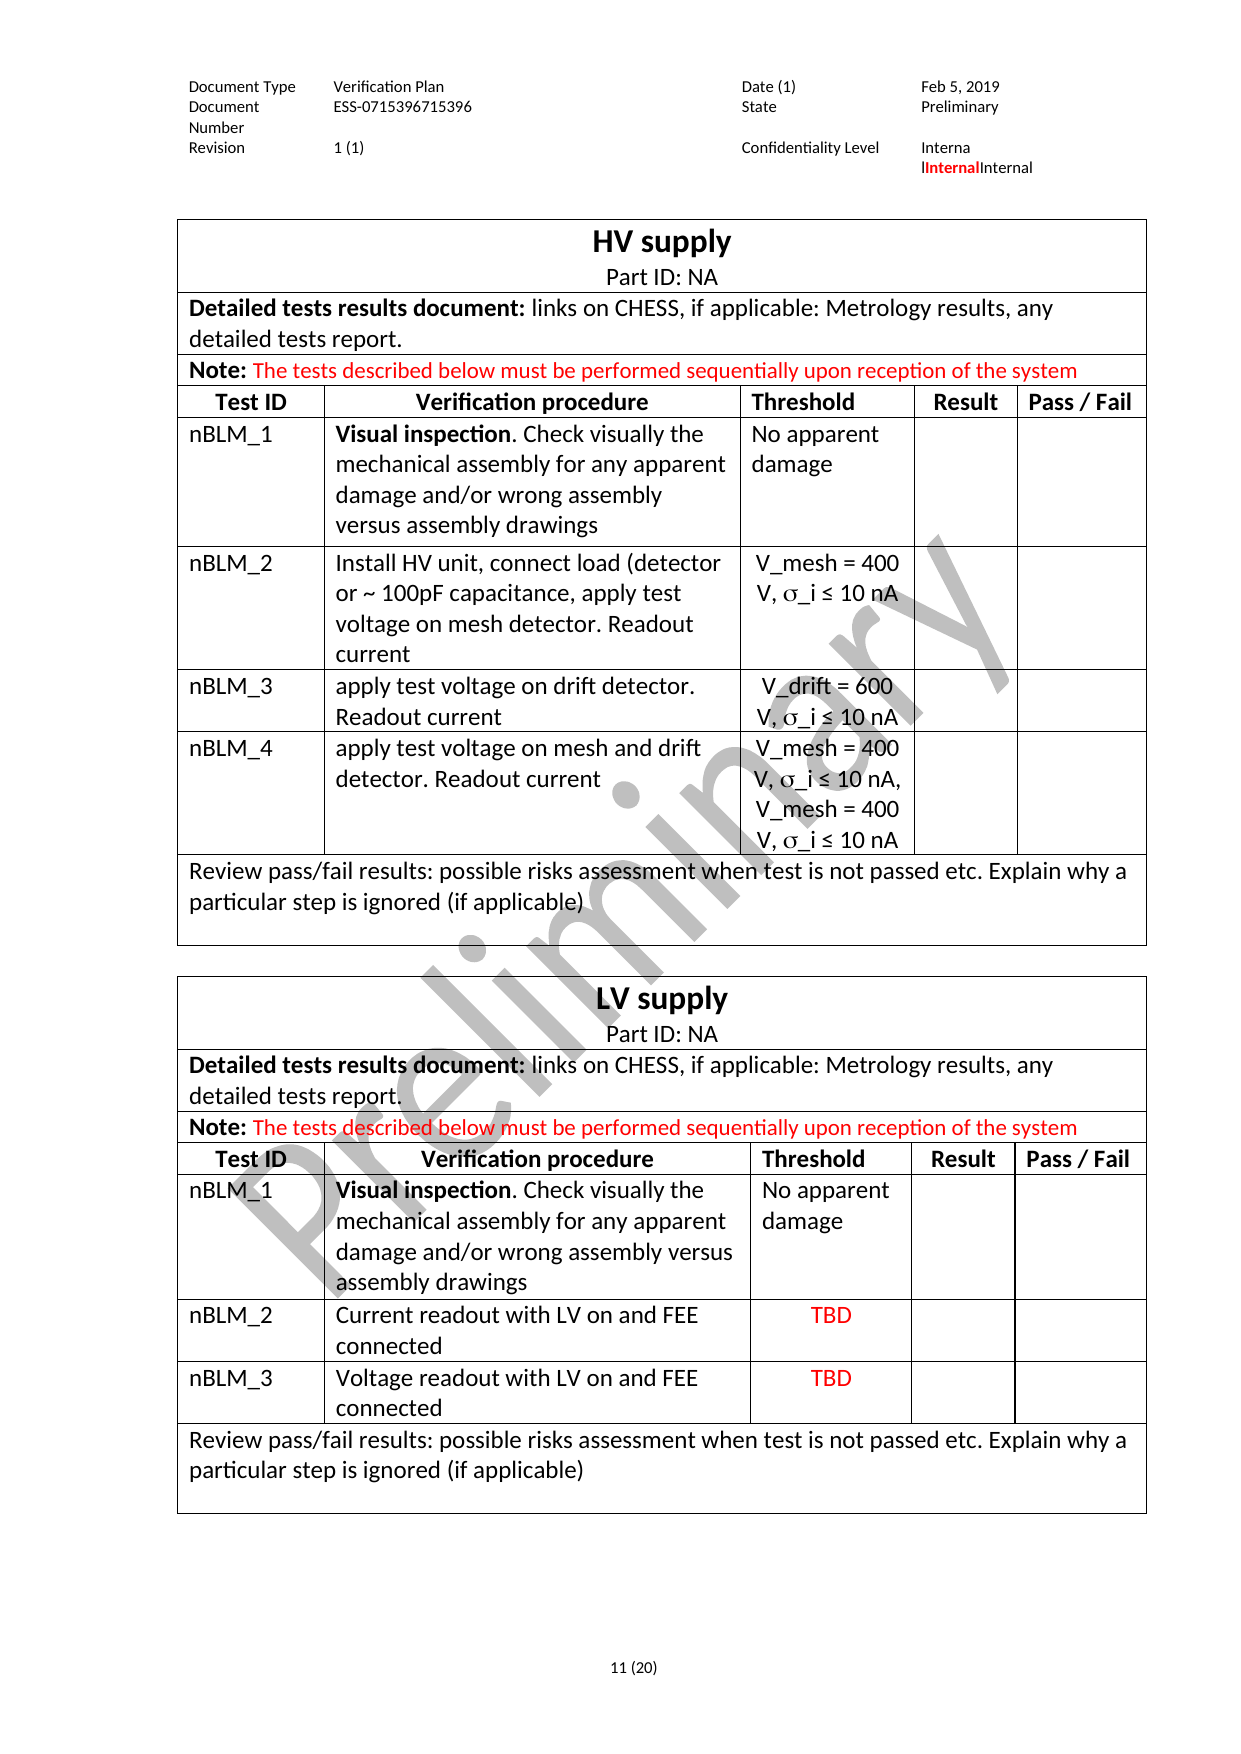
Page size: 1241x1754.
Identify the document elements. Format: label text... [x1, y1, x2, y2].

table_cell [912, 1175, 1014, 1299]
table_cell nBLM_4 [178, 732, 324, 854]
table_cell Result [912, 1143, 1014, 1174]
table_cell V_drift = 600 V, _i ≤ 10 nA [741, 670, 914, 731]
table_cell nBLM_1 [178, 418, 324, 546]
table_cell TBD [751, 1362, 911, 1423]
table_cell [915, 670, 1017, 731]
table_cell [915, 547, 1017, 669]
table_cell Verification procedure [325, 386, 740, 417]
table_cell Current readout with LV on and FEE connected [325, 1300, 750, 1361]
table_cell apply test voltage on mesh and drift detector. Readout current [325, 732, 740, 854]
table_cell V_mesh = 400 V, _i ≤ 10 nA [741, 547, 914, 669]
table_cell Voltage readout with LV on and FEE connected [325, 1362, 750, 1423]
table_cell Test ID [178, 386, 324, 417]
table_cell Note: The tests described below must be performed sequentially upon reception of the system [178, 355, 1146, 385]
table_cell [915, 418, 1017, 546]
table_cell Review pass/fail results: possible risks assessment when test is not passed etc. Explain why a particular step is ignored (if applicable) [178, 855, 1146, 944]
table_cell Pass / Fail [1018, 386, 1146, 417]
table_cell nBLM_1 [178, 1175, 324, 1299]
table_cell nBLM_2 [178, 1300, 324, 1361]
table_cell Threshold [751, 1143, 911, 1174]
table_cell No apparent damage [751, 1175, 911, 1299]
table_cell Verification procedure [325, 1143, 750, 1174]
table_cell Visual inspection. Check visually the mechanical assembly for any apparent damage and/or wrong assembly versus assembly drawings [325, 418, 740, 546]
table_cell [1016, 1362, 1146, 1423]
table_header HV supply Part ID: NA [178, 220, 1146, 292]
table_cell [1018, 547, 1146, 669]
table_cell [1018, 670, 1146, 731]
table_cell apply test voltage on drift detector. Readout current [325, 670, 740, 731]
table_cell TBD [751, 1300, 911, 1361]
table_cell Visual inspection. Check visually the mechanical assembly for any apparent damage and/or wrong assembly versus assembly drawings [325, 1175, 750, 1299]
table_cell [1016, 1175, 1146, 1299]
table_cell Pass / Fail [1016, 1143, 1146, 1174]
table_cell [1018, 418, 1146, 546]
table_header LV supply Part ID: NA [178, 977, 1146, 1048]
table_cell nBLM_3 [178, 670, 324, 731]
table_cell Install HV unit, connect load (detector or ~ 100pF capacitance, apply test voltage on mesh detector. Readout current [325, 547, 740, 669]
table_cell [1016, 1300, 1146, 1361]
table_cell Detailed tests results document: links on CHESS, if applicable: Metrology results, any detailed tests report. [178, 293, 1146, 354]
table_cell V_mesh = 400 V, _i ≤ 10 nA, V_mesh = 400 V, _i ≤ 10 nA [741, 732, 914, 854]
table_cell Detailed tests results document: links on CHESS, if applicable: Metrology results, any detailed tests report. [178, 1050, 1146, 1111]
table_cell [915, 732, 1017, 854]
table_cell Test ID [178, 1143, 324, 1174]
table_cell Threshold [741, 386, 914, 417]
table_cell nBLM_3 [178, 1362, 324, 1423]
table_cell [912, 1362, 1014, 1423]
table_cell Review pass/fail results: possible risks assessment when test is not passed etc. Explain why a particular step is ignored (if applicable) [178, 1424, 1146, 1513]
table_cell Note: The tests described below must be performed sequentially upon reception of the system [178, 1112, 1146, 1142]
table_cell [1018, 732, 1146, 854]
table_cell nBLM_2 [178, 547, 324, 669]
table_cell No apparent damage [741, 418, 914, 546]
table_cell [912, 1300, 1014, 1361]
table_cell Result [915, 386, 1017, 417]
